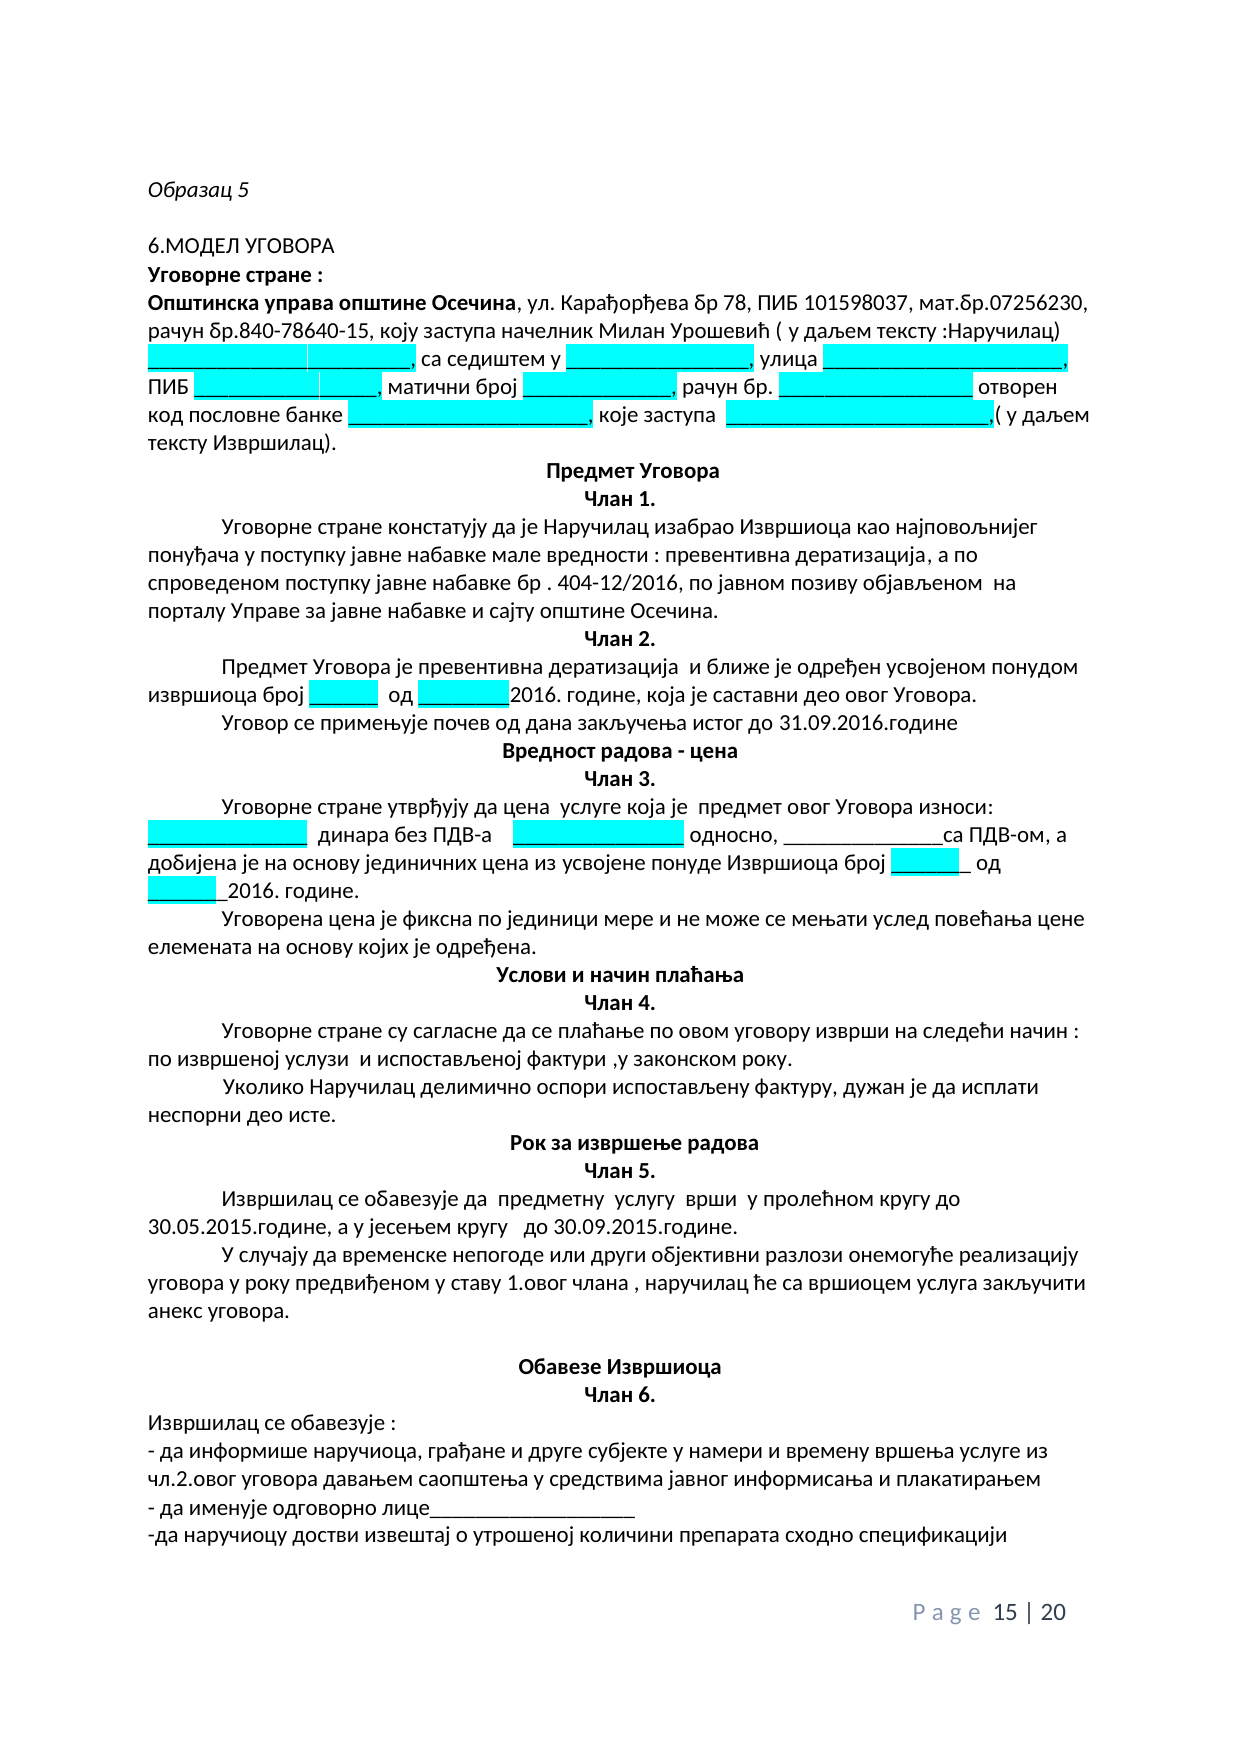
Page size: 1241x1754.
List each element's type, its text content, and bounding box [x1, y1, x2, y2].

text Обавезе Извршиоца [148, 1352, 1093, 1381]
text Извршилац се обавезује да предметну услугу врши у пролећном кругу до 30.05.2015.године, а у јесењем кругу до 30.09.2015.године. [148, 1184, 1093, 1240]
text Образац 5 [148, 176, 1093, 204]
text - да именује одговорно лице__________________ [148, 1493, 1093, 1521]
text Уговорне стране : [148, 260, 1093, 288]
text Члан 1. [148, 484, 1093, 512]
text Члан 5. [148, 1156, 1093, 1184]
text Рок за извршење радова [148, 1128, 1093, 1156]
text Извршилац се обавезује : [148, 1408, 1093, 1437]
text Члан 6. [148, 1381, 1093, 1408]
text Уговорне стране су сагласне да се плаћање по овом уговору изврши на следећи начин : [148, 1016, 1093, 1044]
text Предмет Уговора [148, 456, 1093, 484]
text Предмет Уговора је превентивна дератизација и ближе је одређен усвојеном понудом извршиоца број ______ од ________2016. године, која је саставни део овог Уговора. [148, 652, 1093, 708]
text Члан 4. [148, 988, 1093, 1016]
text Уговорена цена је фиксна по јединици мере и не може се мењати услед повећања цене елемената на основу којих је одређена. [148, 904, 1093, 960]
text -да наручиоцу достви извештај о утрошеној количини препарата сходно спецификацији [148, 1521, 1093, 1549]
text по извршеној услузи и испостављеној фактури ,у законском року. [148, 1044, 1093, 1072]
text У случају да временске непогоде или други објективни разлози онемогуће реализацију уговора у року предвиђеном у ставу 1.овог члана , наручилац ће са вршиоцем услуга закључити анекс уговора. [148, 1240, 1093, 1324]
text Уколико Наручилац делимично оспори испостављену фактуру, дужан је да исплати неспорни део исте. [148, 1072, 1093, 1128]
text Вредност радова - цена [148, 736, 1093, 764]
text Уговорне стране констатују да је Наручилац изабрао Извршиоца као најповољнијег понуђача у поступку јавне набавке мале вредности : превентивна дератизација, а по спроведеном поступку јавне набавке бр . 404-12/2016, по јавном позиву објављеном на порталу Управе за јавне набавке и сајту општине Осечина. [148, 512, 1093, 624]
text Уговор се примењује почев од дана закључења истог до 31.09.2016.године [148, 708, 1093, 736]
text - да информише наручиоца, грађане и друге субјекте у намери и времену вршења услуге из чл.2.овог уговора давањем саопштења у средствима јавног информисања и плакатирањем [148, 1437, 1093, 1493]
text Општинска управа општине Осечина, ул. Карађорђева бр 78, ПИБ 101598037, мат.бр.07256230, рачун бр.840-78640-15, коју заступа начелник Милан Урошевић ( у даљем тексту :Наручилац) [148, 288, 1093, 344]
text 6.МОДЕЛ УГОВОРА [148, 232, 1093, 260]
text Услови и начин плаћања [148, 960, 1093, 988]
text Члан 3. [148, 764, 1093, 792]
text Уговорне стране утврђују да цена услуге која је предмет овог Уговора износи: ______________ динара без ПДВ-а _______________ односно, ______________са ПДВ-ом, а добијена је на основу јединичних цена из усвојене понуде Извршиоца број _______ од _______2016. године. [148, 792, 1093, 904]
text Члан 2. [148, 624, 1093, 652]
text _______________________, са седиштем у ________________, улица _____________________, ПИБ ________________, матични број _____________, рачун бр. _________________ отворен код пословне банке _____________________, које заступа _______________________,( у даљем тексту Извршилац). [148, 344, 1093, 456]
